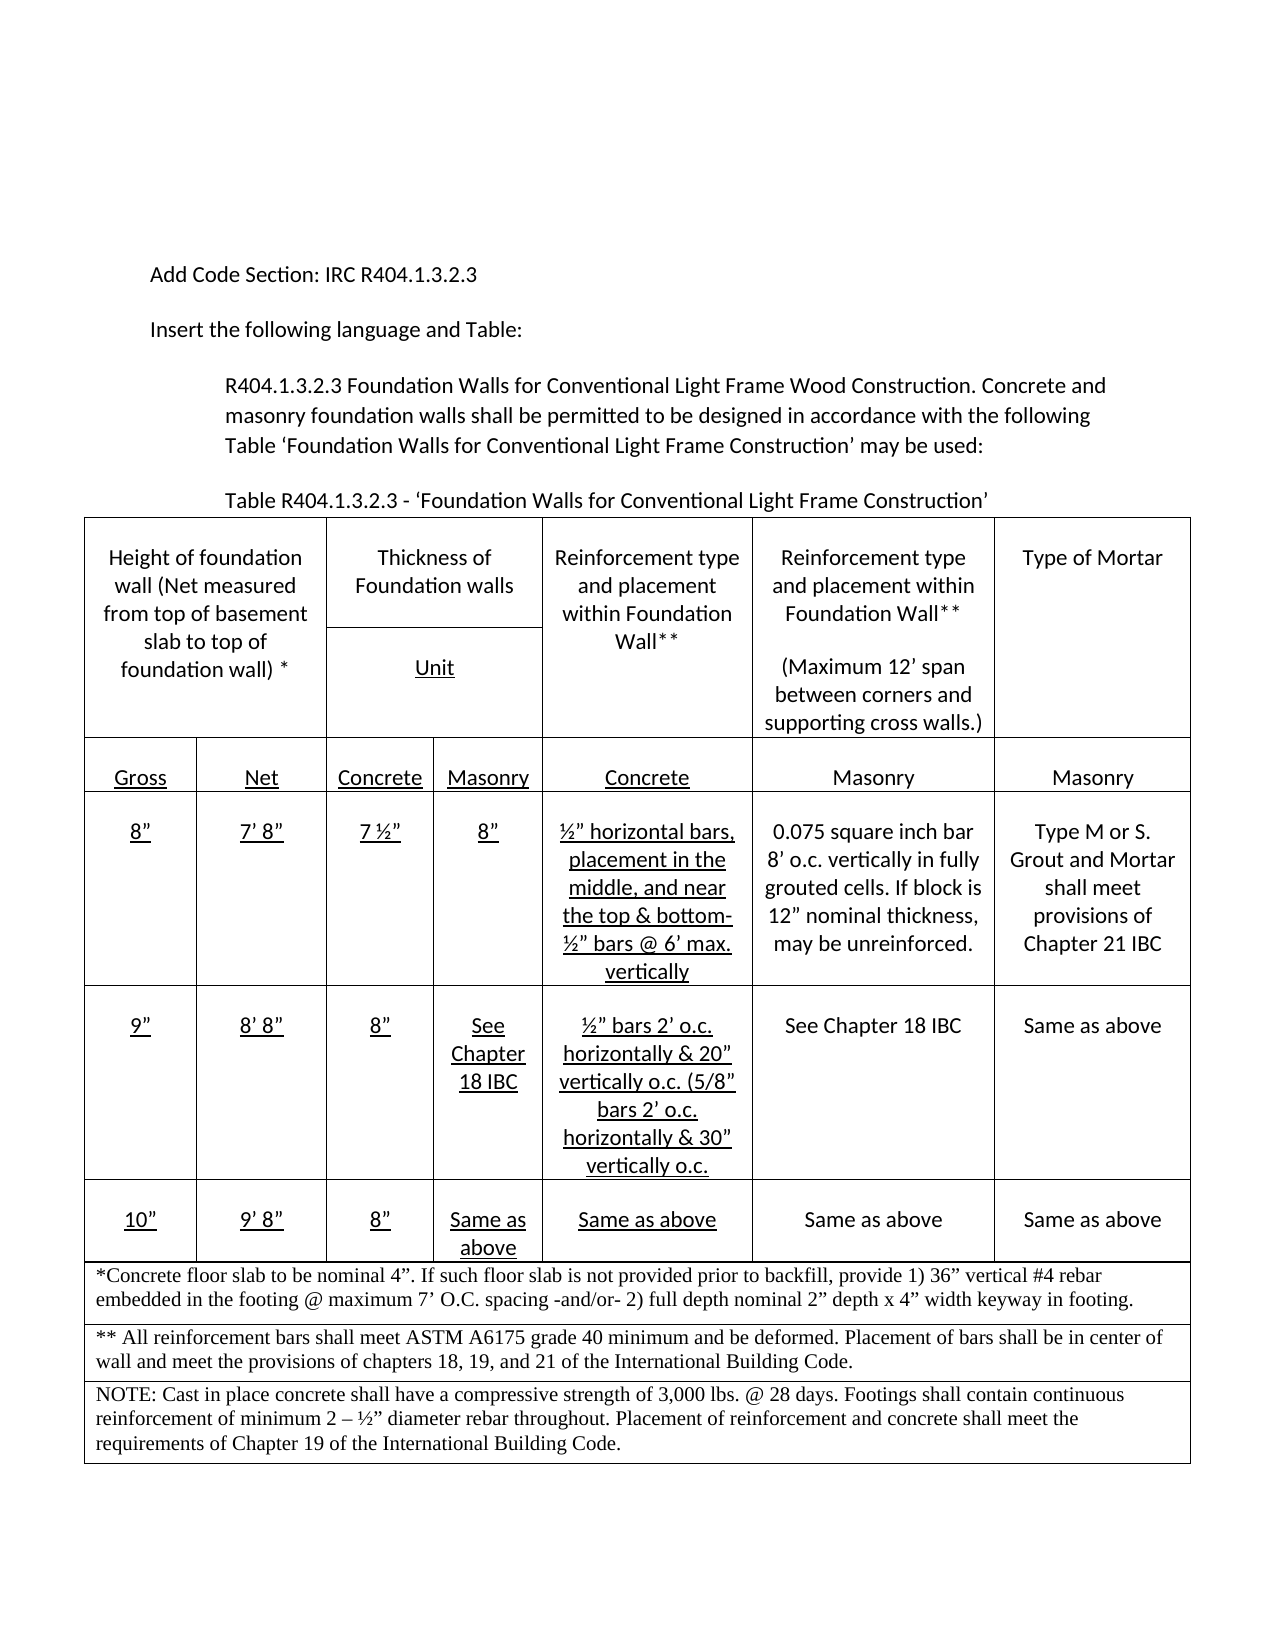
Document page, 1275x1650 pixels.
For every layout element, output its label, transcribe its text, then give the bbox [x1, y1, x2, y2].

table_cell See Chapter 18 IBC [753, 986, 994, 1179]
table_cell Unit [327, 628, 542, 737]
table_cell 9’ 8” [197, 1180, 326, 1261]
table_cell 10” [85, 1180, 196, 1261]
table_cell Masonry [995, 738, 1190, 791]
text R404.1.3.2.3 Foundation Walls for Conventional Light Frame Wood Construction. Concrete and masonry foundation walls shall be permitted to be designed in accordance with the following Table ‘Foundation Walls for Conventional Light Frame Construction’ may be used: [225, 371, 1125, 459]
table_header Type of Mortar [995, 518, 1190, 737]
table_cell Net [197, 738, 326, 791]
table_cell Concrete [327, 738, 433, 791]
table_cell See Chapter 18 IBC [434, 986, 542, 1179]
table_cell Masonry [434, 738, 542, 791]
table_cell 7’ 8” [197, 792, 326, 985]
table_cell ** All reinforcement bars shall meet ASTM A6175 grade 40 minimum and be deformed. Placement of bars shall be in center of wall and meet the provisions of chapters 18, 19, and 21 of the International Building Code. [85, 1325, 1190, 1381]
table_cell 8” [85, 792, 196, 985]
text Add Code Section: IRC R404.1.3.2.3 [150, 260, 1125, 288]
table_header Reinforcement type and placement within Foundation Wall** (Maximum 12’ span between corners and supporting cross walls.) [753, 518, 994, 737]
table_header Reinforcement type and placement within Foundation Wall** [543, 518, 752, 737]
table_cell *Concrete floor slab to be nominal 4”. If such floor slab is not provided prior to backfill, provide 1) 36” vertical #4 rebar embedded in the footing @ maximum 7’ O.C. spacing -and/or- 2) full depth nominal 2” depth x 4” width keyway in footing. [85, 1263, 1190, 1324]
table_cell ½” horizontal bars, placement in the middle, and near the top & bottom- ½” bars @ 6’ max. vertically [543, 792, 752, 985]
text Insert the following language and Table: [150, 316, 1125, 344]
table_cell Same as above [995, 986, 1190, 1179]
table_header Thickness of Foundation walls [327, 518, 542, 627]
table_cell 8” [327, 986, 433, 1179]
table_cell Same as above [995, 1180, 1190, 1261]
table_cell 9” [85, 986, 196, 1179]
table_cell Gross [85, 738, 196, 791]
table_cell 8’ 8” [197, 986, 326, 1179]
table_cell Concrete [543, 738, 752, 791]
table_cell 8” [327, 1180, 433, 1261]
table_cell NOTE: Cast in place concrete shall have a compressive strength of 3,000 lbs. @ 28 days. Footings shall contain continuous reinforcement of minimum 2 – ½” diameter rebar throughout. Placement of reinforcement and concrete shall meet the requirements of Chapter 19 of the International Building Code. [85, 1382, 1190, 1463]
table_cell 0.075 square inch bar 8’ o.c. vertically in fully grouted cells. If block is 12” nominal thickness, may be unreinforced. [753, 792, 994, 985]
table_cell Same as above [434, 1180, 542, 1261]
table_cell Same as above [543, 1180, 752, 1261]
table_cell Same as above [753, 1180, 994, 1261]
table_cell Type M or S. Grout and Mortar shall meet provisions of Chapter 21 IBC [995, 792, 1190, 985]
table_cell ½” bars 2’ o.c. horizontally & 20” vertically o.c. (5/8” bars 2’ o.c. horizontally & 30” vertically o.c. [543, 986, 752, 1179]
table_cell 7 ½” [327, 792, 433, 985]
text Table R404.1.3.2.3 - ‘Foundation Walls for Conventional Light Frame Construction’ [225, 486, 1125, 514]
table_cell Masonry [753, 738, 994, 791]
table_header Height of foundation wall (Net measured from top of basement slab to top of foundation wall) * [85, 518, 326, 737]
table_cell 8” [434, 792, 542, 985]
